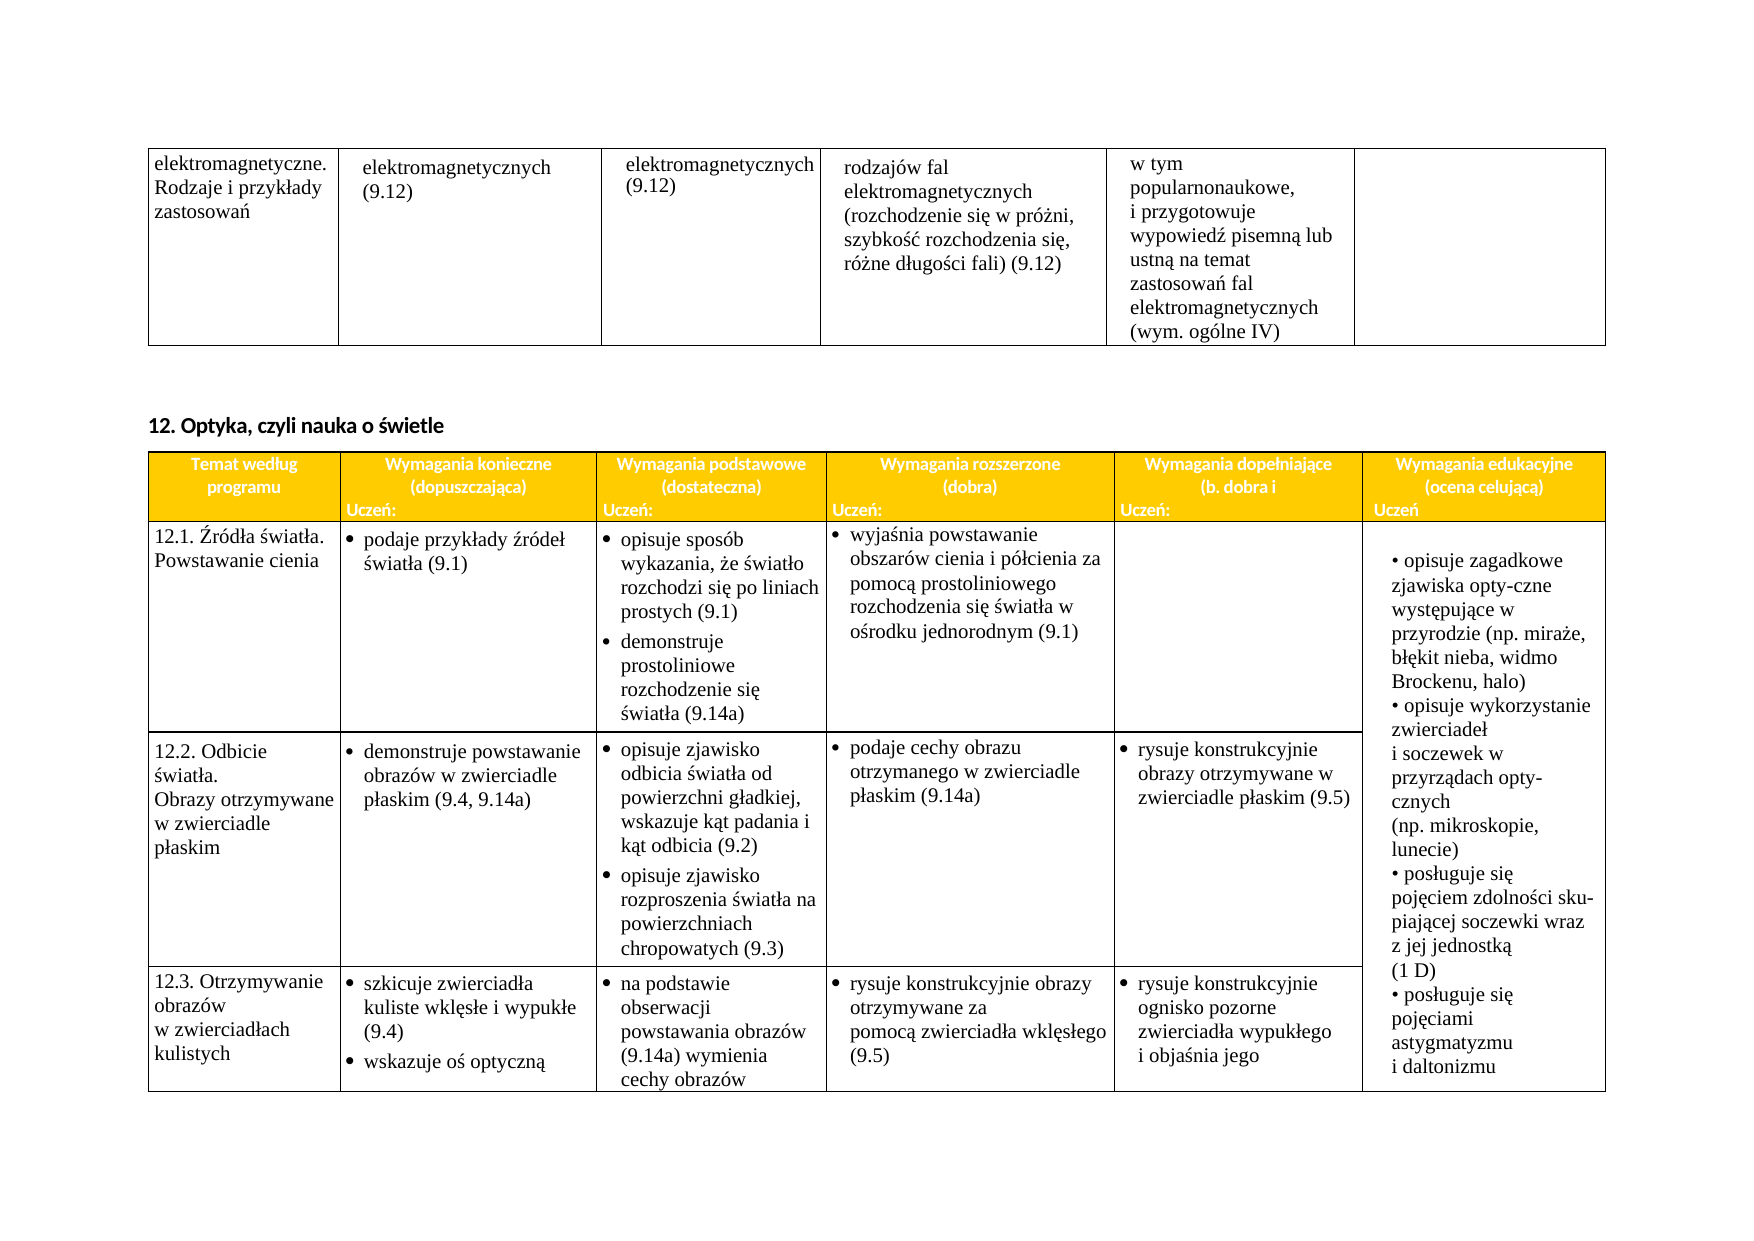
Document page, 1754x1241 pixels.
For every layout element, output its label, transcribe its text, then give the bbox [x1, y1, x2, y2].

table_cell demonstruje powstawanie obrazów w zwierciadle płaskim (9.4, 9.14a) [341, 733, 596, 966]
table_cell 12.1. Źródła światła. Powstawanie cienia [149, 522, 340, 731]
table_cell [1107, 149, 1354, 345]
table_cell 12.2. Odbicie światła. Obrazy otrzymywane w zwierciadle płaskim [149, 733, 340, 966]
table_cell wyjaśnia powstawanie obszarów cienia i półcienia za pomocą prostoliniowego rozchodzenia się światła w ośrodku jednorodnym (9.1) [827, 522, 1114, 731]
table_cell opisuje zjawisko odbicia światła od powierzchni gładkiej, wskazuje kąt padania i kąt odbicia (9.2) opisuje zjawisko rozproszenia światła na powierzchniach chropowatych (9.3) [597, 733, 826, 966]
table_cell podaje cechy obrazu otrzymanego w zwierciadle płaskim (9.14a) [827, 733, 1114, 966]
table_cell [1115, 967, 1362, 1091]
table_header Temat według programu [149, 453, 340, 521]
table_header Wymagania edukacyjne (ocena celującą) Uczeń [1363, 453, 1605, 521]
table_cell • opisuje zagadkowe zjawiska opty-czne występujące w przyrodzie (np. miraże, błękit nieba, widmo Brockenu, halo) • opisuje wykorzystanie zwierciadeł i soczewek w przyrządach opty-cznych (np. mikroskopie, lunecie) • posługuje się pojęciem zdolności sku- piającej soczewki wraz z jej jednostką (1 D) • posługuje się pojęciami astygmatyzmu i daltonizmu • rozwiązuje zadania (lub problemy) bardziej złożone dotyczące treści rozdziału Optyka [1363, 522, 1605, 1091]
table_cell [341, 967, 596, 1091]
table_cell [339, 149, 601, 345]
table_header Wymagania konieczne (dopuszczająca) Uczeń: [341, 453, 596, 521]
table_header Wymagania rozszerzone (dobra) Uczeń: [827, 453, 1114, 521]
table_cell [597, 967, 826, 1091]
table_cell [149, 967, 340, 1091]
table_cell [602, 149, 820, 345]
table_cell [827, 967, 1114, 1091]
table_header Wymagania dopełniające (b. dobra i Uczeń: [1115, 453, 1362, 521]
text 12. Optyka, czyli nauka o świetle [148, 411, 1606, 439]
table_cell rysuje konstrukcyjnie obrazy otrzymywane w zwierciadle płaskim (9.5) [1115, 733, 1362, 966]
table_header Wymagania podstawowe (dostateczna) Uczeń: [597, 453, 826, 521]
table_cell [149, 149, 338, 345]
table_cell podaje przykłady źródeł światła (9.1) [341, 522, 596, 731]
table_cell [1115, 522, 1362, 731]
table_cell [821, 149, 1106, 345]
table_cell opisuje sposób wykazania, że światło rozchodzi się po liniach prostych (9.1) demonstruje prostoliniowe rozchodzenie się światła (9.14a) [597, 522, 826, 731]
